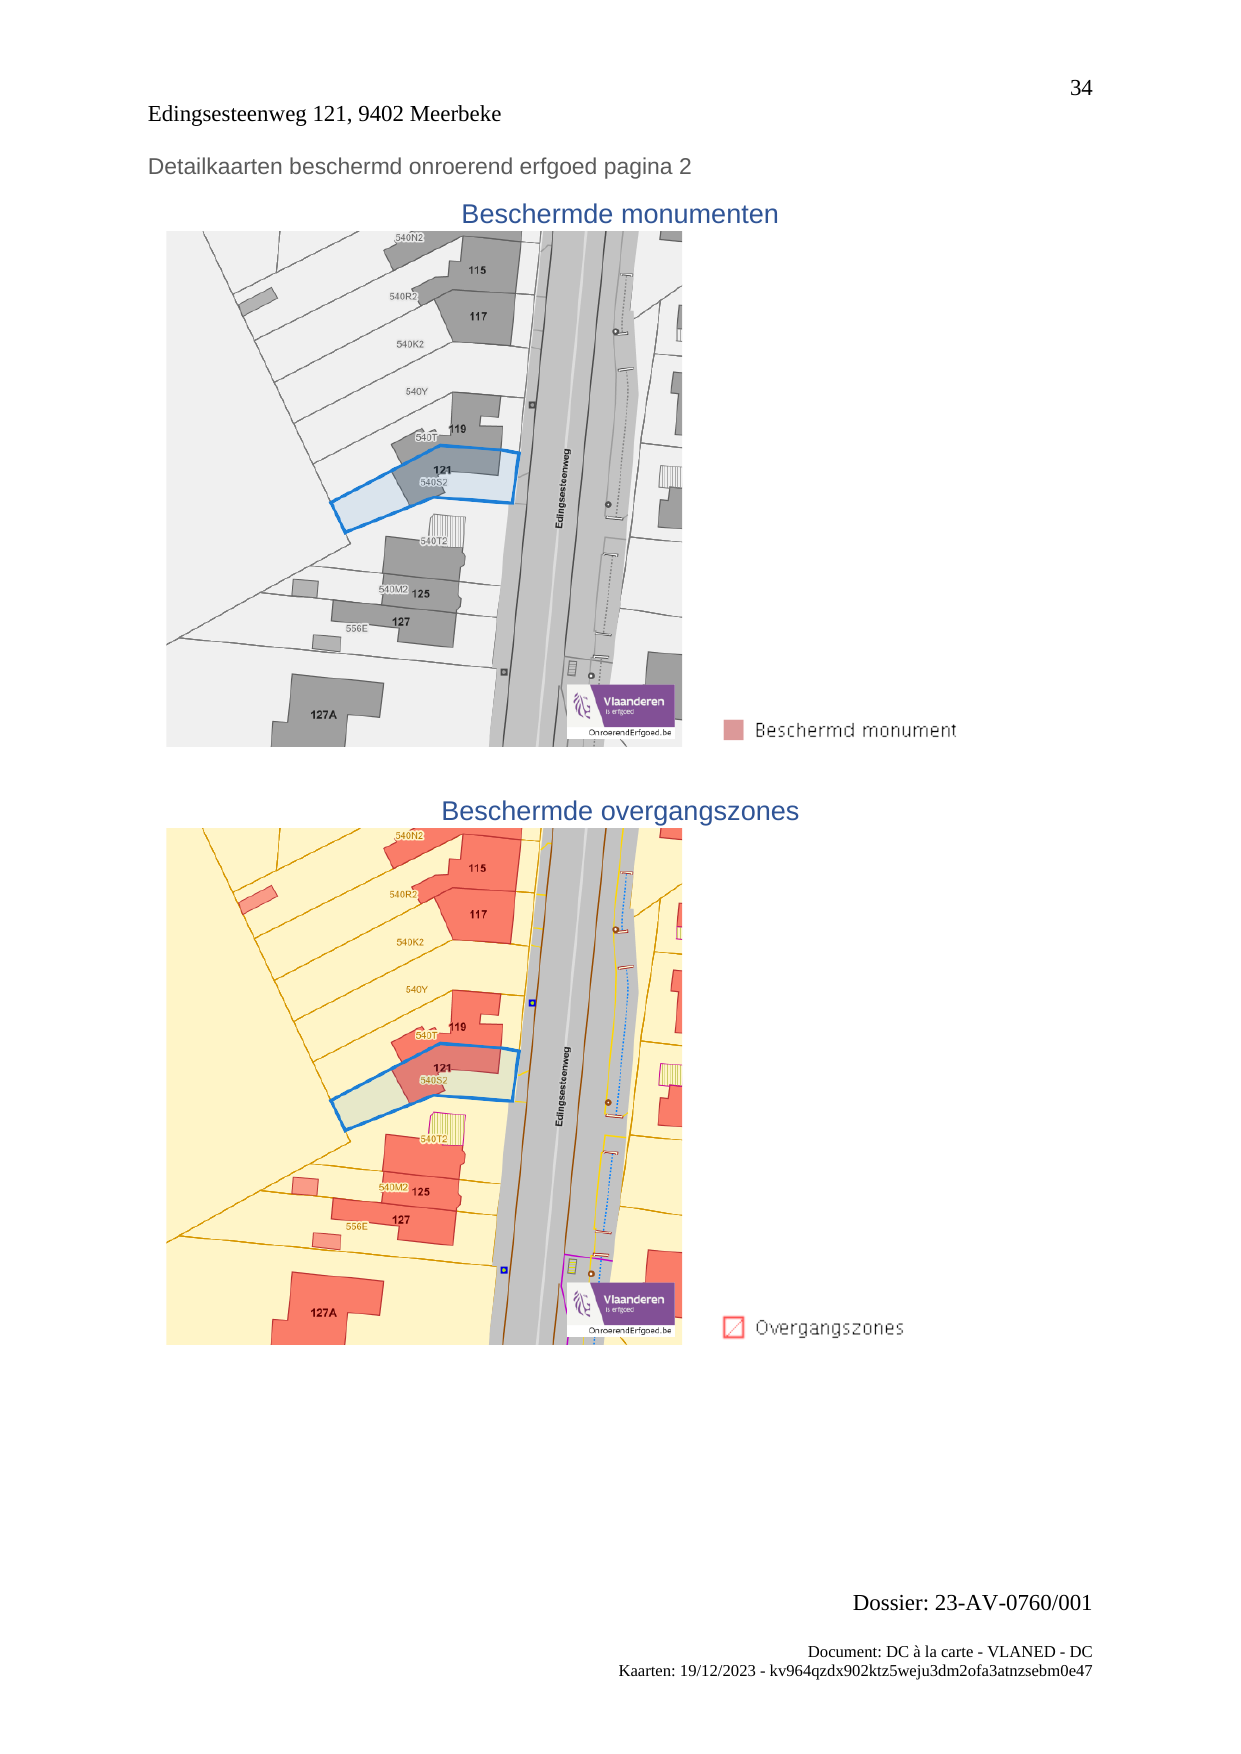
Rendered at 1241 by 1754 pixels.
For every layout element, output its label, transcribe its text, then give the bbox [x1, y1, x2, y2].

subtitle Beschermde overgangszones [148, 795, 1093, 826]
subtitle Beschermde monumenten [148, 198, 1093, 229]
subtitle Detailkaarten beschermd onroerend erfgoed pagina 2 [148, 153, 1093, 179]
